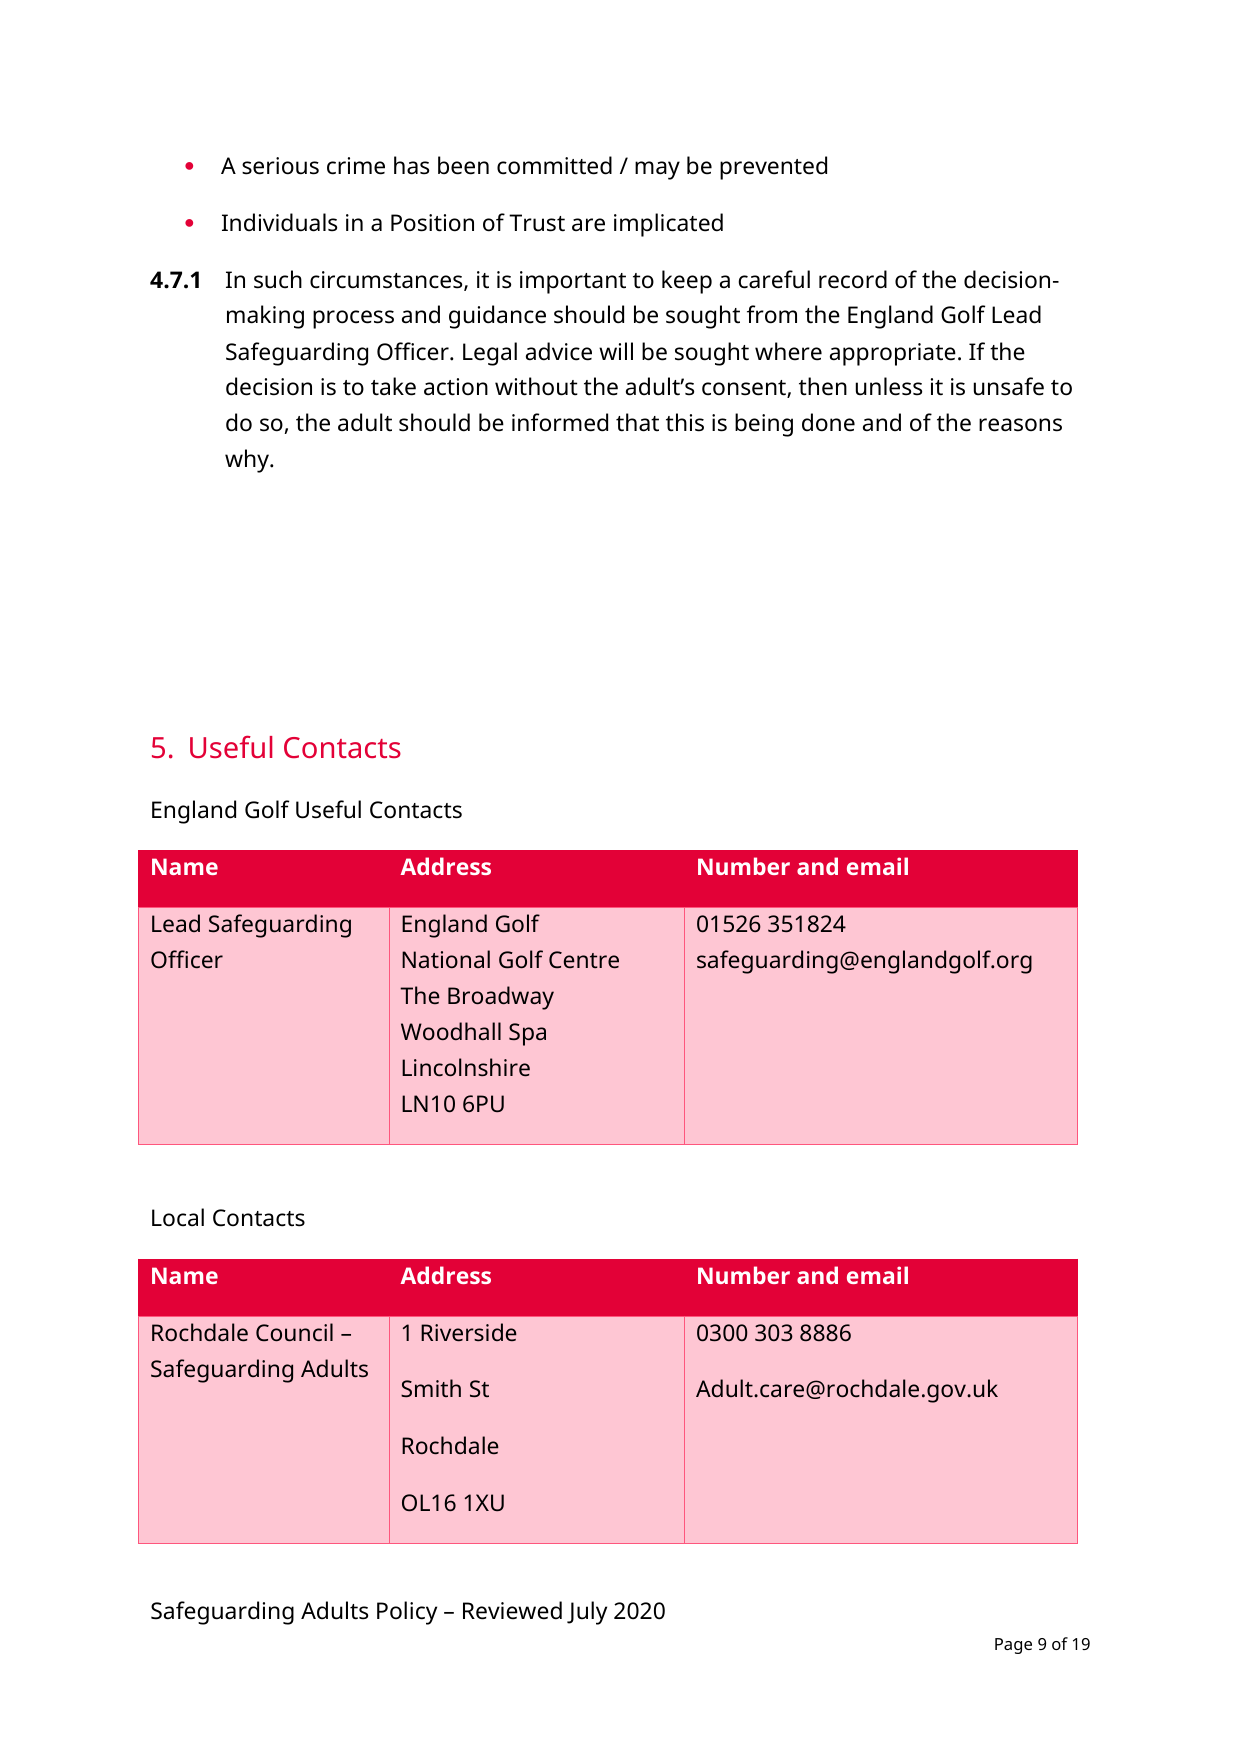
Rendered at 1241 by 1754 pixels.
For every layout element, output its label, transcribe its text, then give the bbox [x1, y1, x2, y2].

table_cell 1 Riverside Smith St Rochdale OL16 1XU [390, 1317, 684, 1543]
table_cell 01526 351824 safeguarding@englandgolf.org [685, 908, 1077, 1144]
table_header Address [390, 1260, 684, 1316]
list Individuals in a Position of Trust are implicated [185, 207, 1090, 238]
table_header Number and email [685, 851, 1077, 907]
subtitle Useful Contacts [150, 727, 1090, 767]
table_header Address [390, 851, 684, 907]
table_header Name [139, 1260, 389, 1316]
list A serious crime has been committed / may be prevented [185, 150, 1090, 181]
table_cell Lead Safeguarding Officer [139, 908, 389, 1144]
table_header Name [139, 851, 389, 907]
table_cell 0300 303 8886 Adult.care@rochdale.gov.uk [685, 1317, 1077, 1543]
text Local Contacts [150, 1202, 1090, 1233]
list In such circumstances, it is important to keep a careful record of the decision-making process and guidance should be sought from the England Golf Lead Safeguarding Officer. Legal advice will be sought where appropriate. If the decision is to take action without the adult’s consent, then unless it is unsafe to do so, the adult should be informed that this is being done and of the reasons why. [150, 263, 1090, 474]
table_cell England Golf National Golf Centre The Broadway Woodhall Spa Lincolnshire LN10 6PU [390, 908, 684, 1144]
table_cell Rochdale Council – Safeguarding Adults [139, 1317, 389, 1543]
text England Golf Useful Contacts [150, 793, 1090, 825]
table_header Number and email [685, 1260, 1077, 1316]
